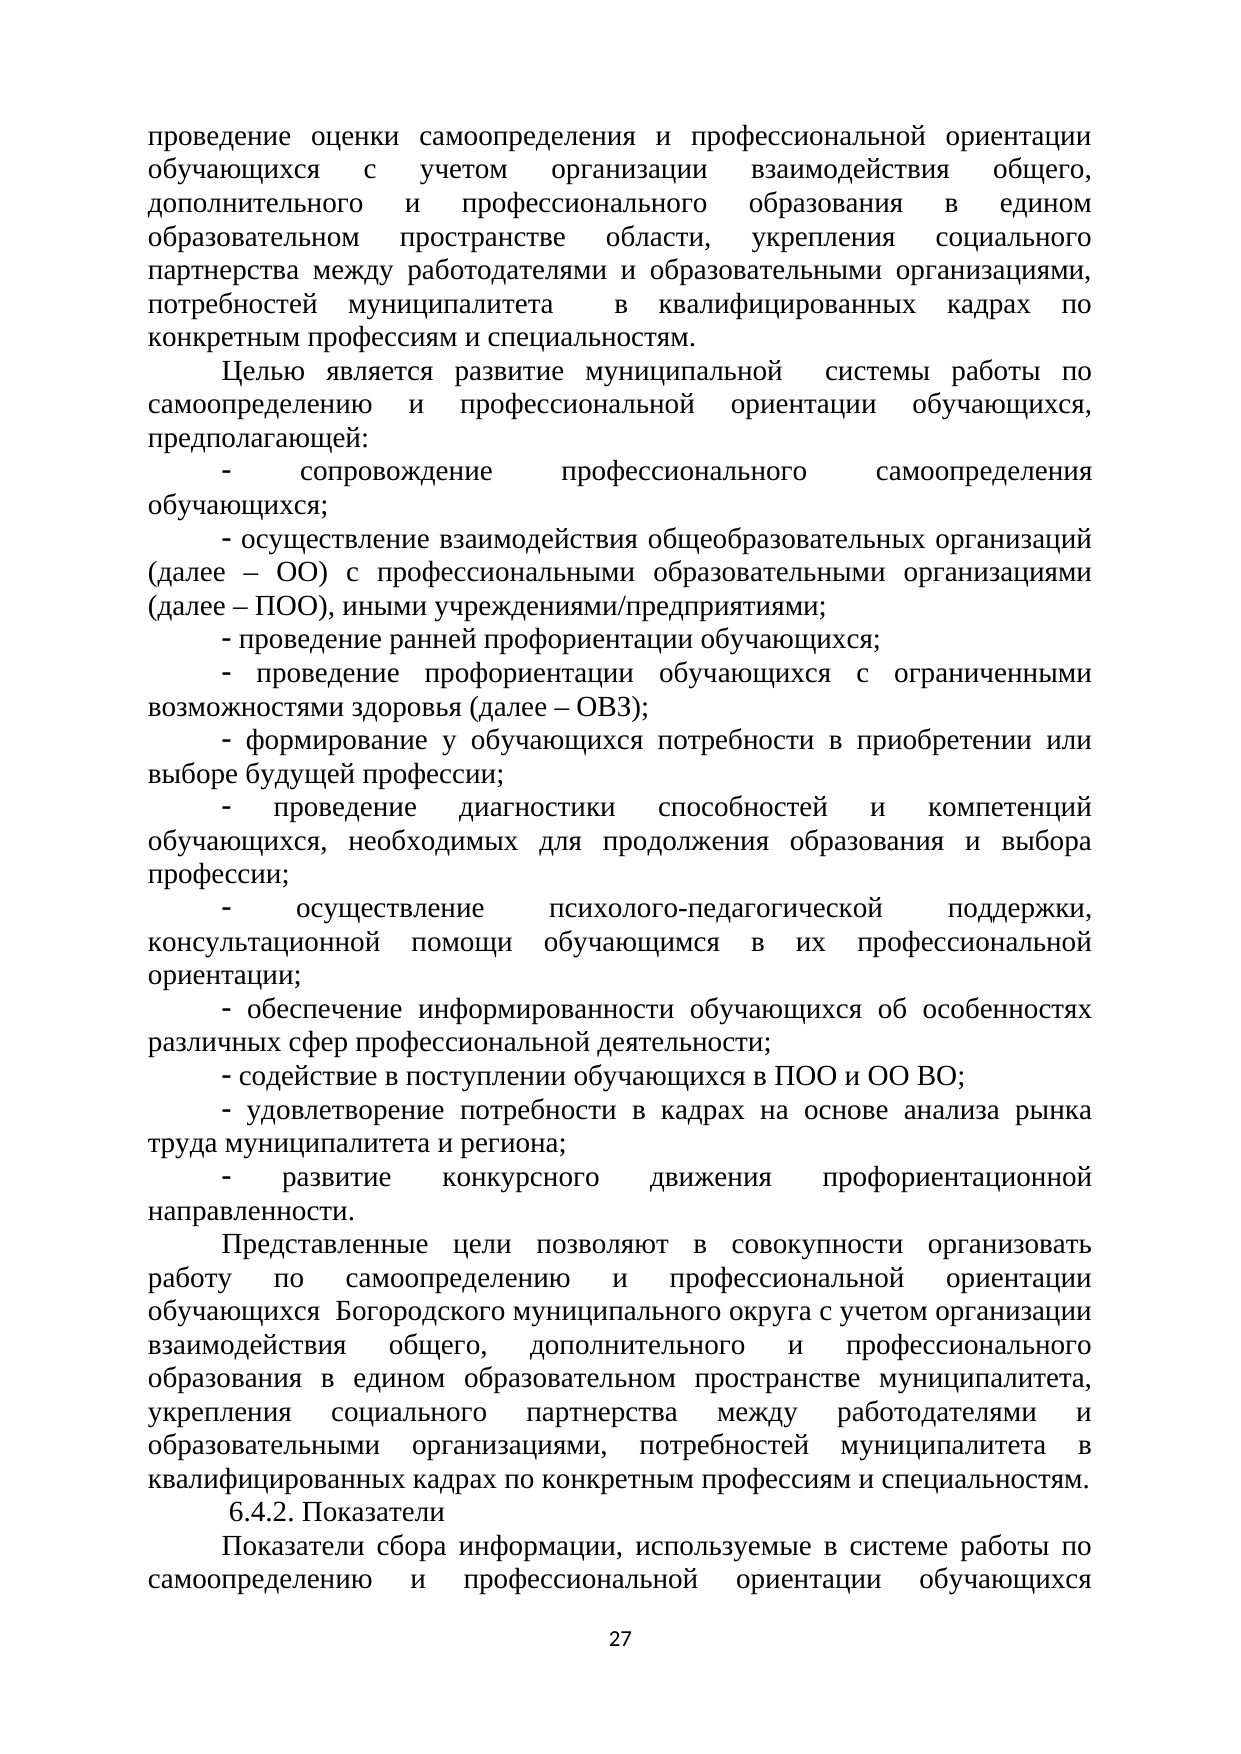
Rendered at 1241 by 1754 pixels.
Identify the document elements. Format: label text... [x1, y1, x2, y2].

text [148, 1528, 1092, 1595]
text Целью является развитие муниципальной системы работы по самоопределению и профессиональной ориентации обучающихся, предполагающей: [148, 353, 1092, 453]
text проведение диагностики способностей и компетенций обучающихся, необходимых для продолжения образования и выбора профессии; [148, 789, 1092, 890]
text развитие конкурсного движения профориентационной направленности. [148, 1159, 1092, 1226]
text удовлетворение потребности в кадрах на основе анализа рынка труда муниципалитета и региона; [148, 1092, 1092, 1159]
text осуществление психолого-педагогической поддержки, консультационной помощи обучающимся в их профессиональной ориентации; [148, 890, 1092, 991]
text содействие в поступлении обучающихся в ПОО и ОО ВО; [148, 1058, 1092, 1092]
text осуществление взаимодействия общеобразовательных организаций (далее – ОО) с профессиональными образовательными организациями (далее – ПОО), иными учреждениями/предприятиями; [148, 521, 1092, 621]
text проведение профориентации обучающихся с ограниченными возможностями здоровья (далее – ОВЗ); [148, 655, 1092, 722]
text 6.4.2. Показатели [148, 1494, 1092, 1528]
text формирование у обучающихся потребности в приобретении или выборе будущей профессии; [148, 722, 1092, 789]
text Представленные цели позволяют в совокупности организовать работу по самоопределению и профессиональной ориентации обучающихся Богородского муниципального округа с учетом организации взаимодействия общего, дополнительного и профессионального образования в едином образовательном пространстве муниципалитета, укрепления социального партнерства между работодателями и образовательными организациями, потребностей муниципалитета в квалифицированных кадрах по конкретным профессиям и специальностям. [148, 1226, 1092, 1494]
text обеспечение информированности обучающихся об особенностях различных сфер профессиональной деятельности; [148, 991, 1092, 1058]
text проведение ранней профориентации обучающихся; [148, 621, 1092, 655]
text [148, 118, 1092, 353]
text сопровождение профессионального самоопределения обучающихся; [148, 453, 1092, 521]
